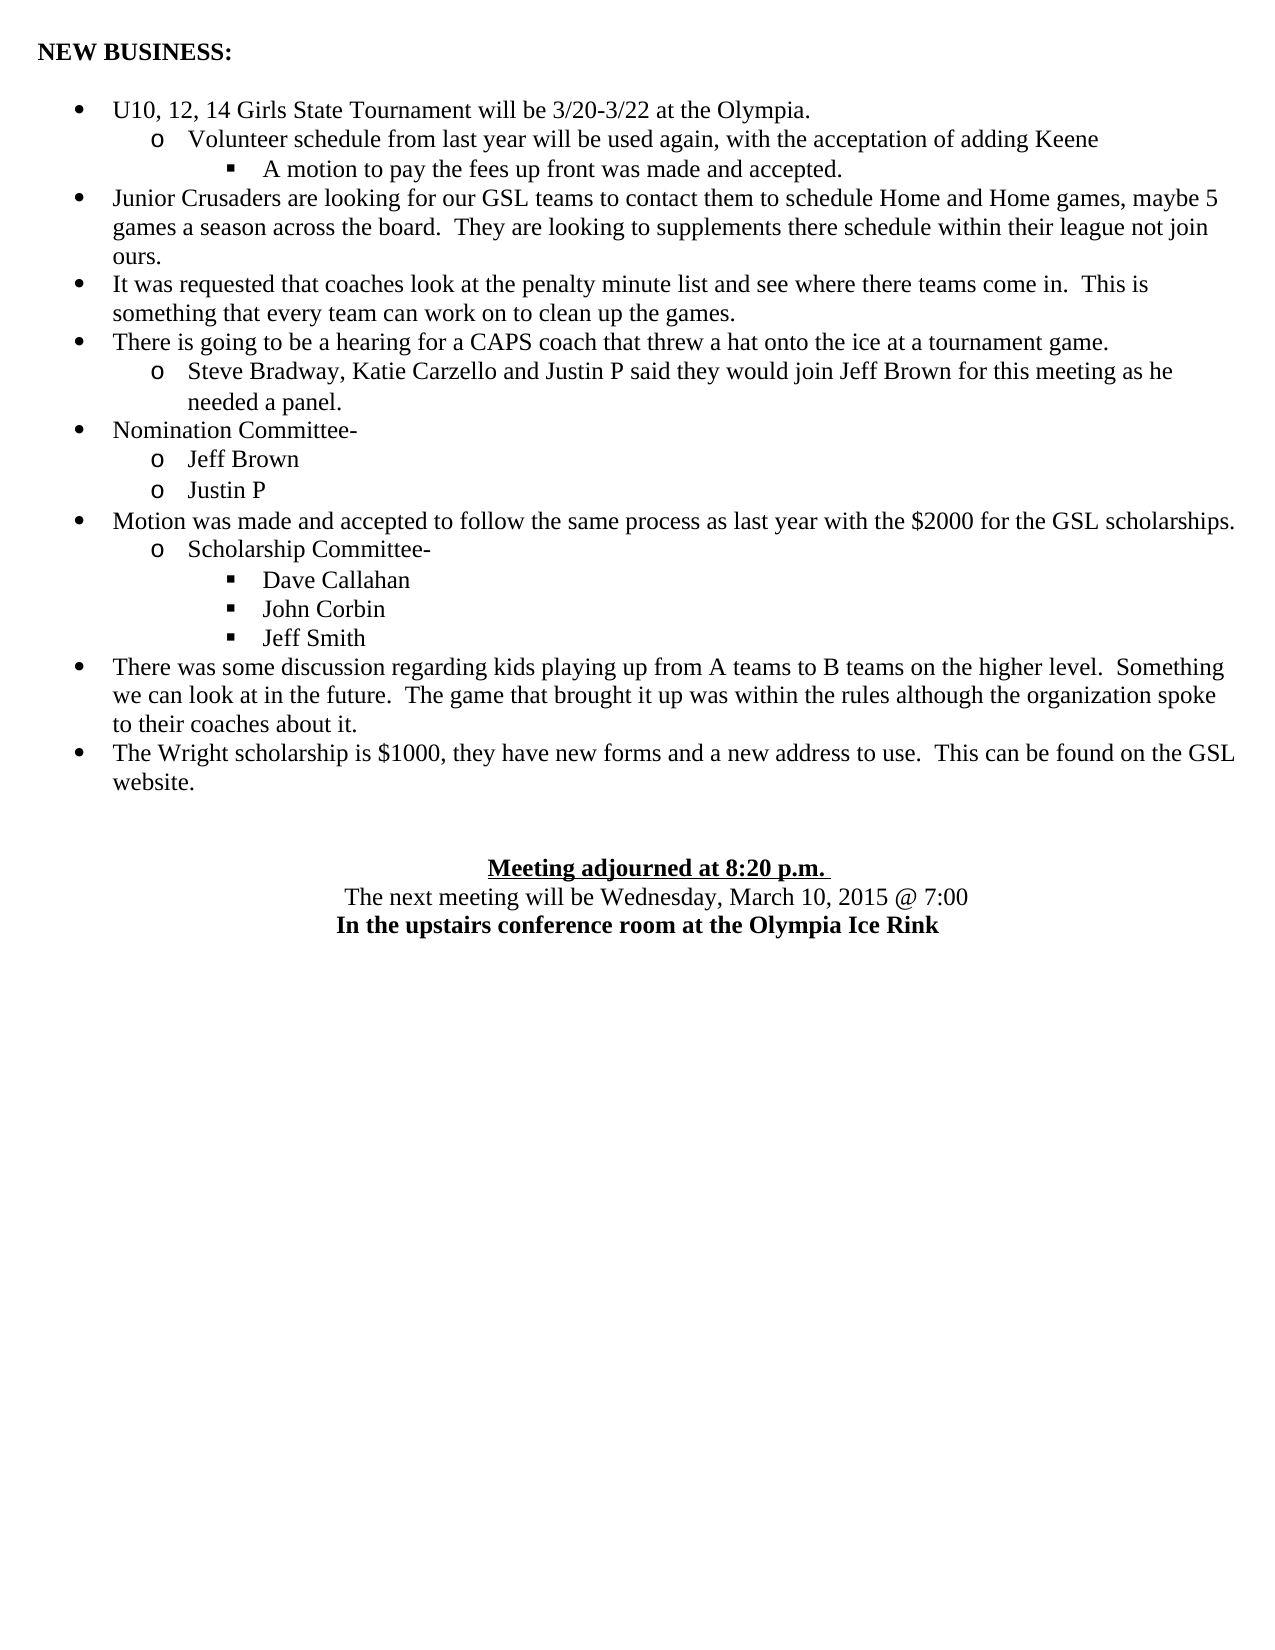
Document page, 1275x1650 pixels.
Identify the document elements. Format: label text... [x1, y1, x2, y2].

list Junior Crusaders are looking for our GSL teams to contact them to schedule Home and Home games, maybe 5 games a season across the board. They are looking to supplements there schedule within their league not join ours. [75, 183, 1237, 269]
list Motion was made and accepted to follow the same process as last year with the $2000 for the GSL scholarships. [75, 506, 1237, 534]
list Jeff Brown [150, 444, 1237, 475]
list Scholarship Committee- [150, 534, 1237, 565]
list John Corbin [225, 594, 1237, 623]
list Jeff Smith [225, 623, 1237, 652]
list It was requested that coaches look at the penalty minute list and see where there teams come in. This is something that every team can work on to clean up the games. [75, 269, 1237, 327]
list Justin P [150, 475, 1237, 506]
list Nomination Committee- [75, 415, 1237, 444]
text NEW BUSINESS: [37, 37, 1237, 66]
list There was some discussion regarding kids playing up from A teams to B teams on the higher level. Something we can look at in the future. The game that brought it up was within the rules although the organization spoke to their coaches about it. [75, 652, 1237, 738]
list There is going to be a hearing for a CAPS coach that threw a hat onto the ice at a tournament game. [75, 327, 1237, 356]
list Steve Bradway, Katie Carzello and Justin P said they would join Jeff Brown for this meeting as he needed a panel. [150, 356, 1237, 415]
list U10, 12, 14 Girls State Tournament will be 3/20-3/22 at the Olympia. [75, 95, 1237, 124]
list A motion to pay the fees up front was made and accepted. [225, 154, 1237, 183]
list Volunteer schedule from last year will be used again, with the acceptation of adding Keene [150, 124, 1237, 154]
text The next meeting will be Wednesday, March 10, 2015 @ 7:00 [75, 882, 1237, 910]
list The Wright scholarship is $1000, they have new forms and a new address to use. This can be found on the GSL website. [75, 738, 1237, 795]
text Meeting adjourned at 8:20 p.m. [75, 853, 1237, 882]
list Dave Callahan [225, 565, 1237, 594]
subtitle In the upstairs conference room at the Olympia Ice Rink [37, 910, 1237, 939]
